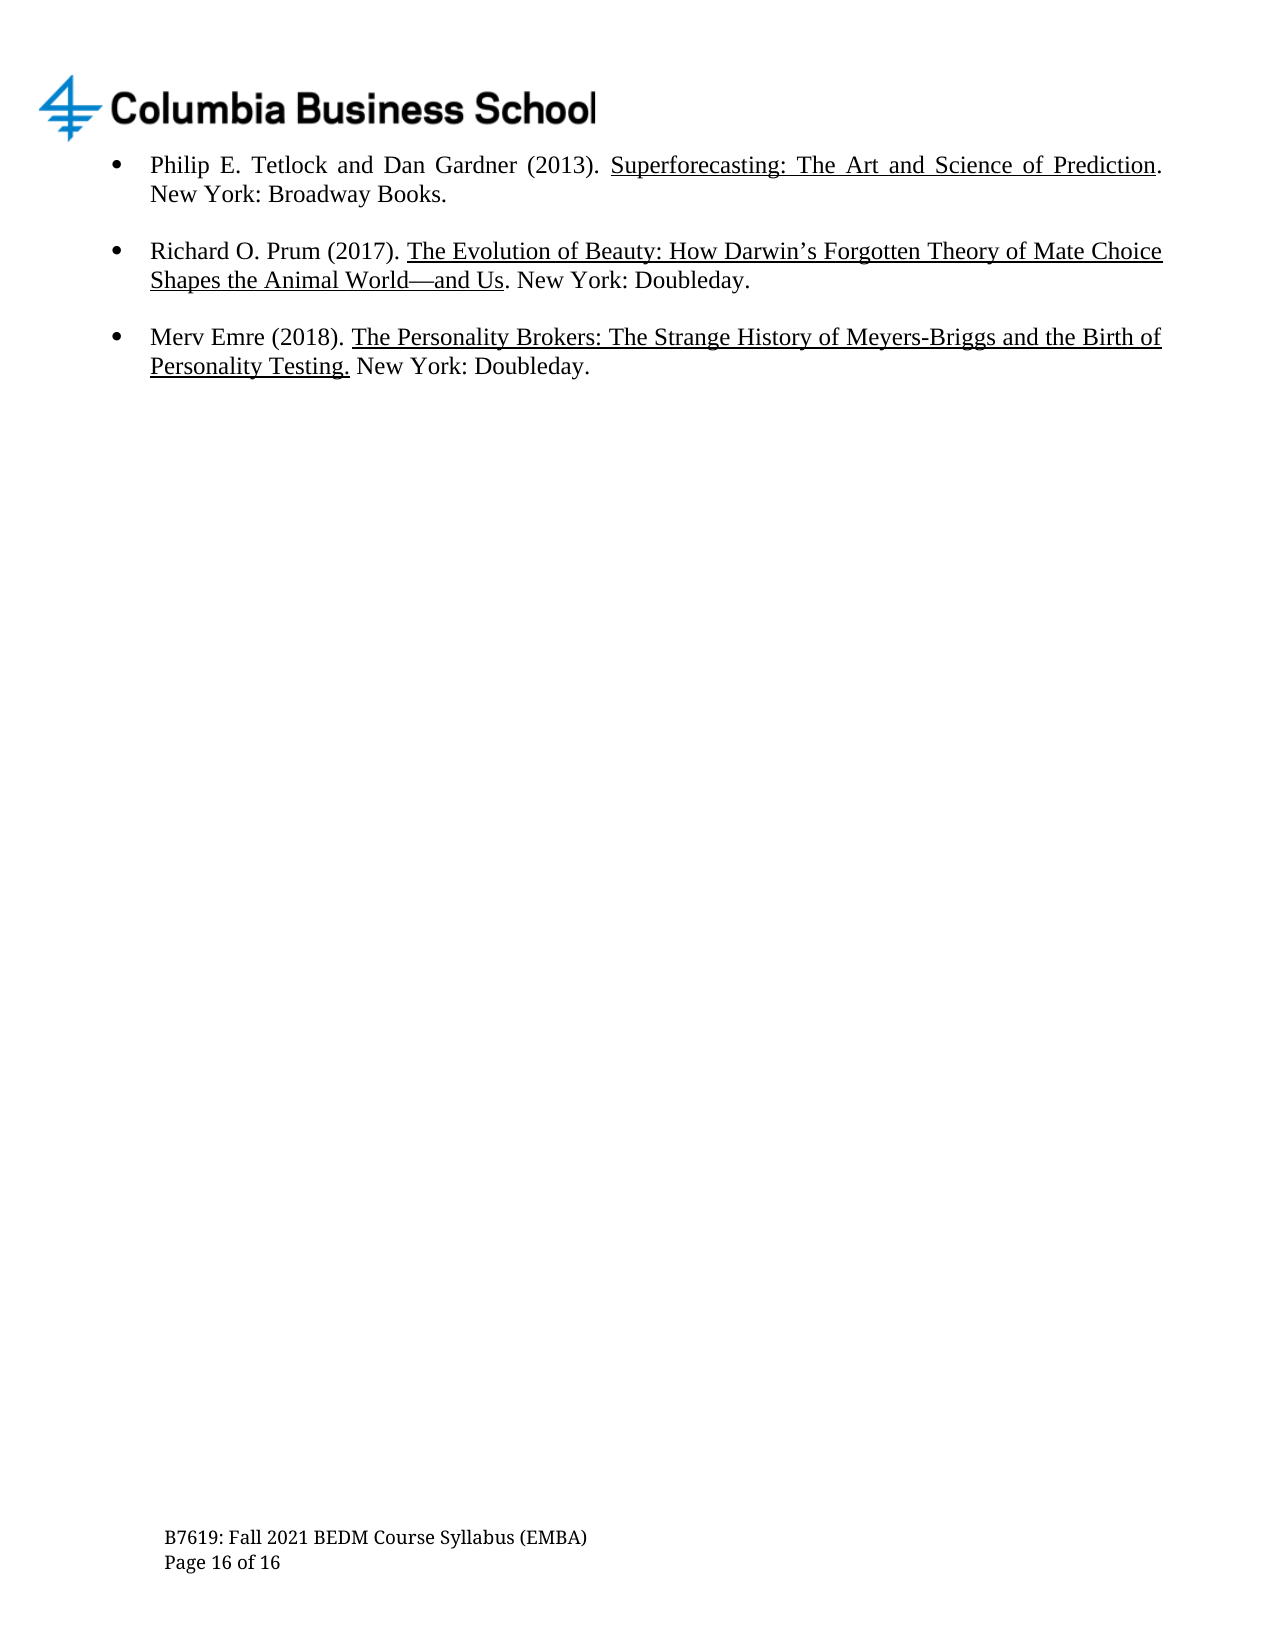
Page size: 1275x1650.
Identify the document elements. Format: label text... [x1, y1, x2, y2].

list Richard O. Prum (2017). The Evolution of Beauty: How Darwin’s Forgotten Theory of Mate Choice Shapes the Animal World—and Us. New York: Doubleday. [112, 236, 1162, 294]
list Merv Emre (2018). The Personality Brokers: The Strange History of Meyers-Briggs and the Birth of Personality Testing. New York: Doubleday. [112, 322, 1162, 380]
picture [38, 75, 596, 142]
list Philip E. Tetlock and Dan Gardner (2013). Superforecasting: The Art and Science of Prediction. New York: Broadway Books. [112, 150, 1162, 207]
